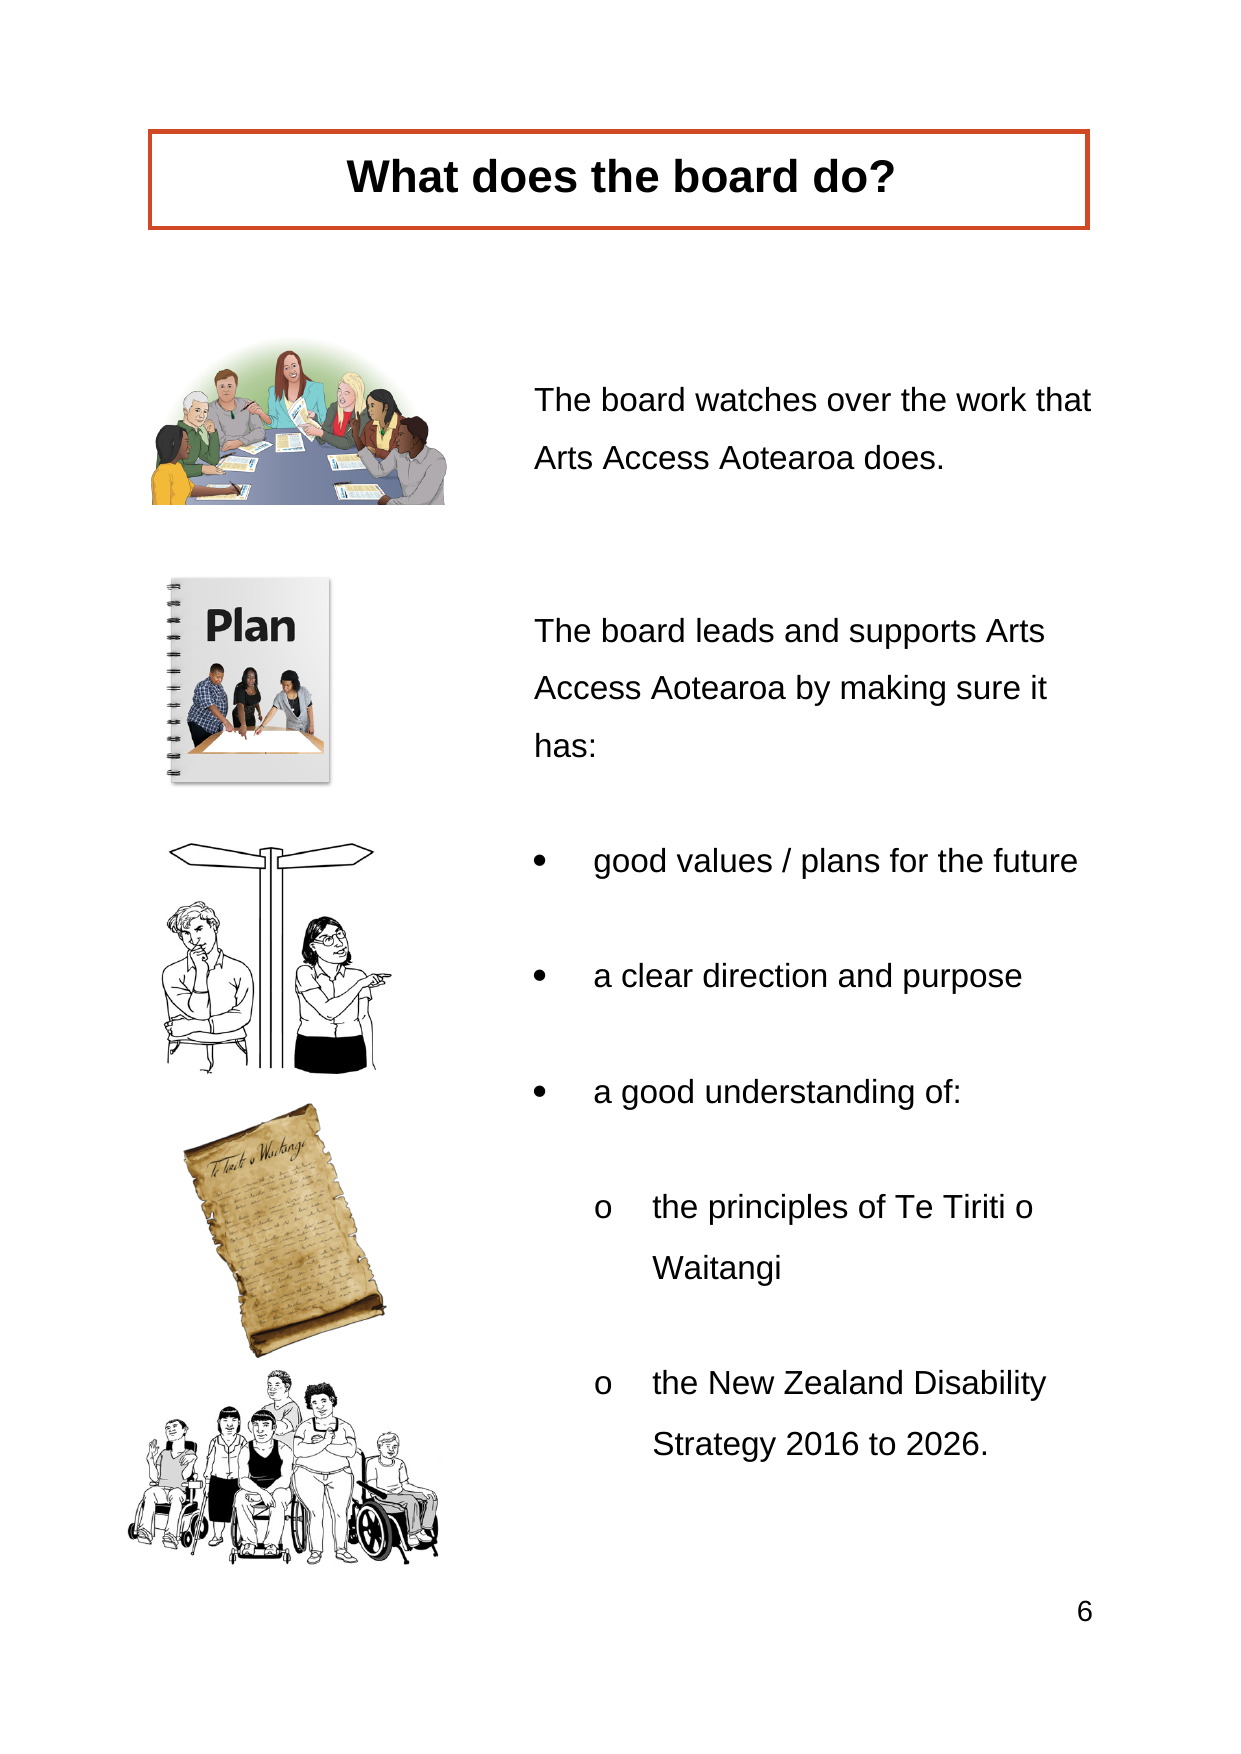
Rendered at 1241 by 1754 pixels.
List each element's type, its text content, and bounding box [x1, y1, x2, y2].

list a clear direction and purpose [534, 956, 1093, 1053]
list the principles of Te Tiriti o Waitangi [593, 1187, 1093, 1344]
list the New Zealand Disability Strategy 2016 to 2026. [593, 1363, 1093, 1462]
picture [133, 568, 360, 795]
text The board leads and supports Arts Access Aotearoa by making sure it has: [534, 611, 1093, 764]
list a good understanding of: [534, 1072, 1093, 1168]
list good values / plans for the future [534, 841, 1093, 879]
picture [149, 318, 448, 505]
picture [63, 841, 506, 1569]
text What does the board do? [152, 150, 1085, 203]
text The board watches over the work that Arts Access Aotearoa does. [534, 380, 1093, 476]
